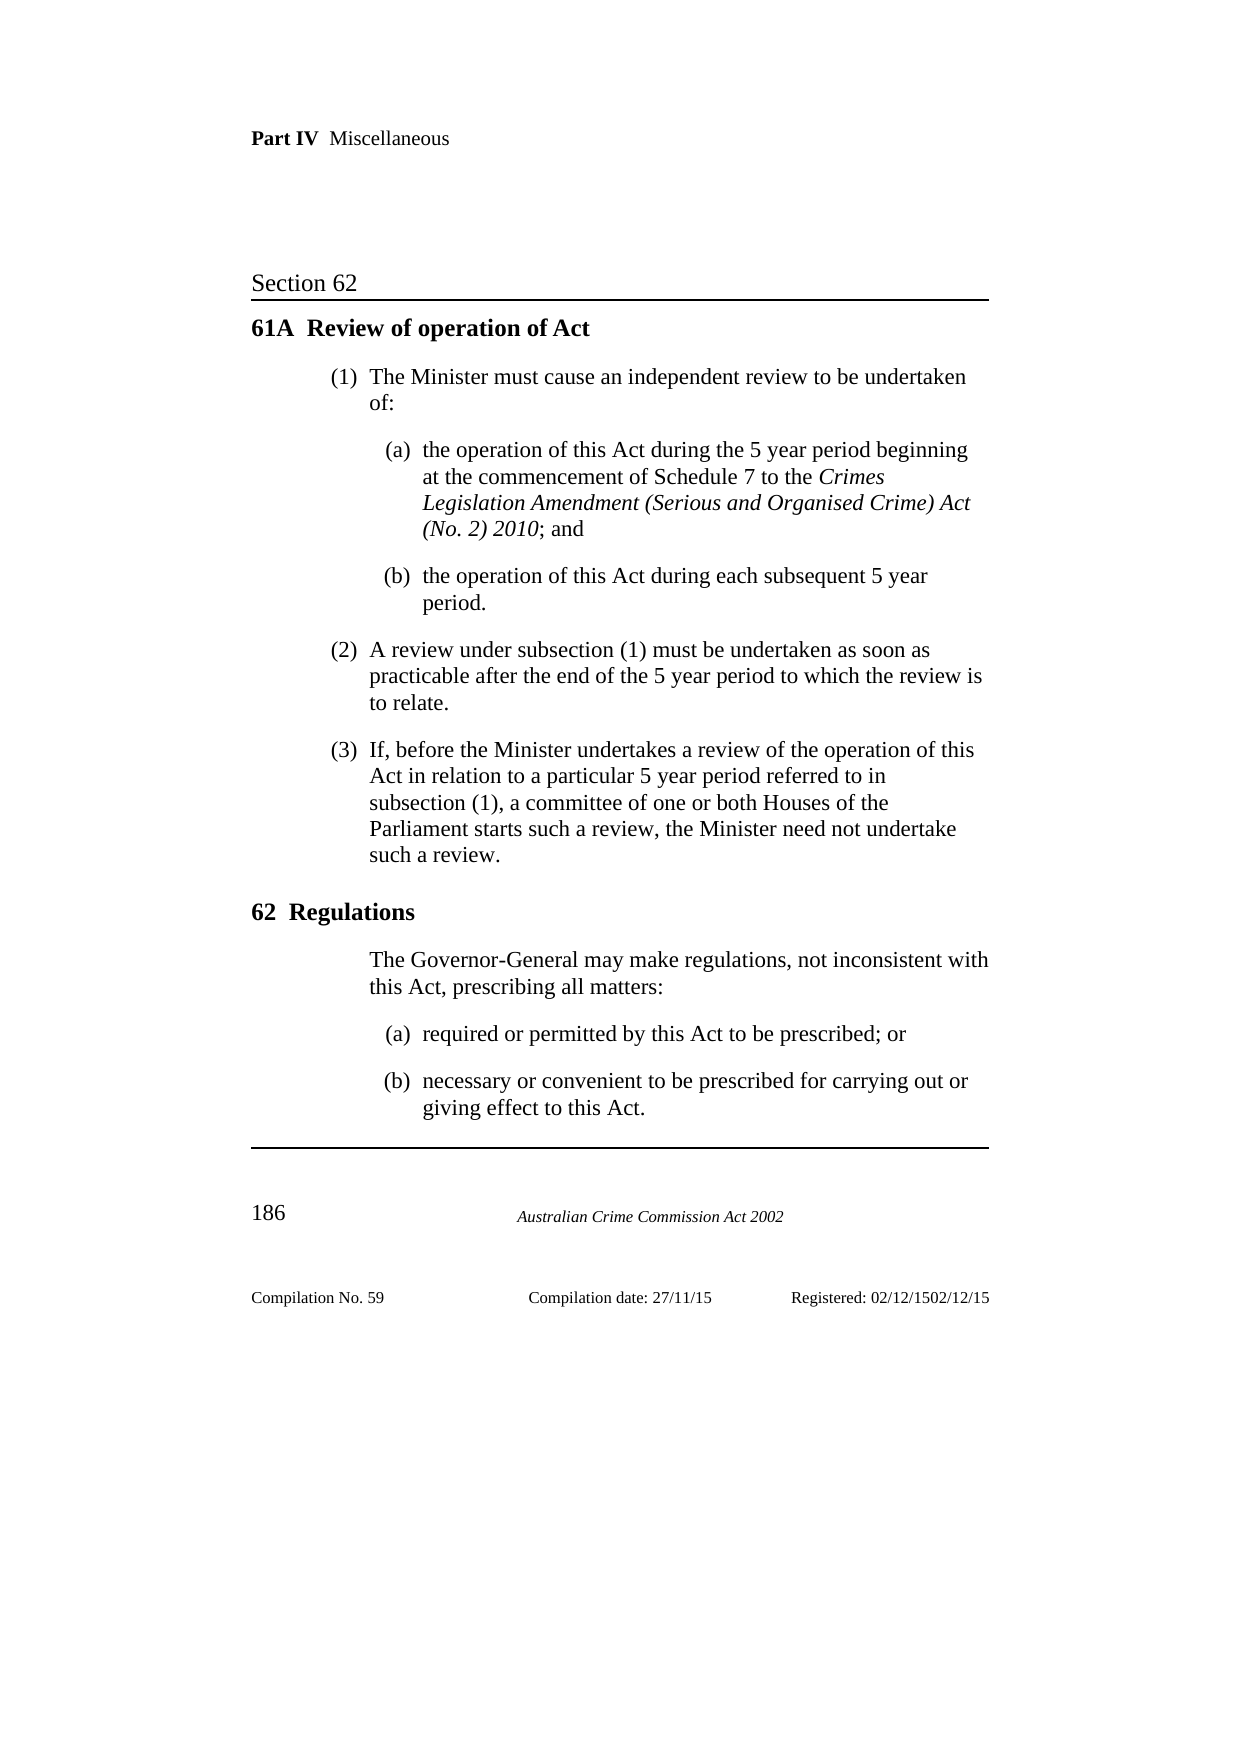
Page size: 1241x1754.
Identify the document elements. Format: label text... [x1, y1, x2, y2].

text (3) If, before the Minister undertakes a review of the operation of this Act in relation to a particular 5 year period referred to in subsection (1), a committee of one or both Houses of the Parliament starts such a review, the Minister need not undertake such a review. [251, 736, 989, 868]
text (a) required or permitted by this Act to be prescribed; or [251, 1020, 989, 1046]
text The Governor-General may make regulations, not inconsistent with this Act, prescribing all matters: [251, 947, 989, 999]
text (1) The Minister must cause an independent review to be undertaken of: [251, 363, 989, 416]
text 61A Review of operation of Act [251, 313, 989, 342]
text (2) A review under subsection (1) must be undertaken as soon as practicable after the end of the 5 year period to which the review is to relate. [251, 636, 989, 715]
text (a) the operation of this Act during the 5 year period beginning at the commencement of Schedule 7 to the Crimes Legislation Amendment (Serious and Organised Crime) Act (No. 2) 2010; and [251, 436, 989, 542]
text 62 Regulations [251, 897, 989, 926]
text (b) necessary or convenient to be prescribed for carrying out or giving effect to this Act. [251, 1067, 989, 1120]
text (b) the operation of this Act during each subsequent 5 year period. [251, 563, 989, 615]
